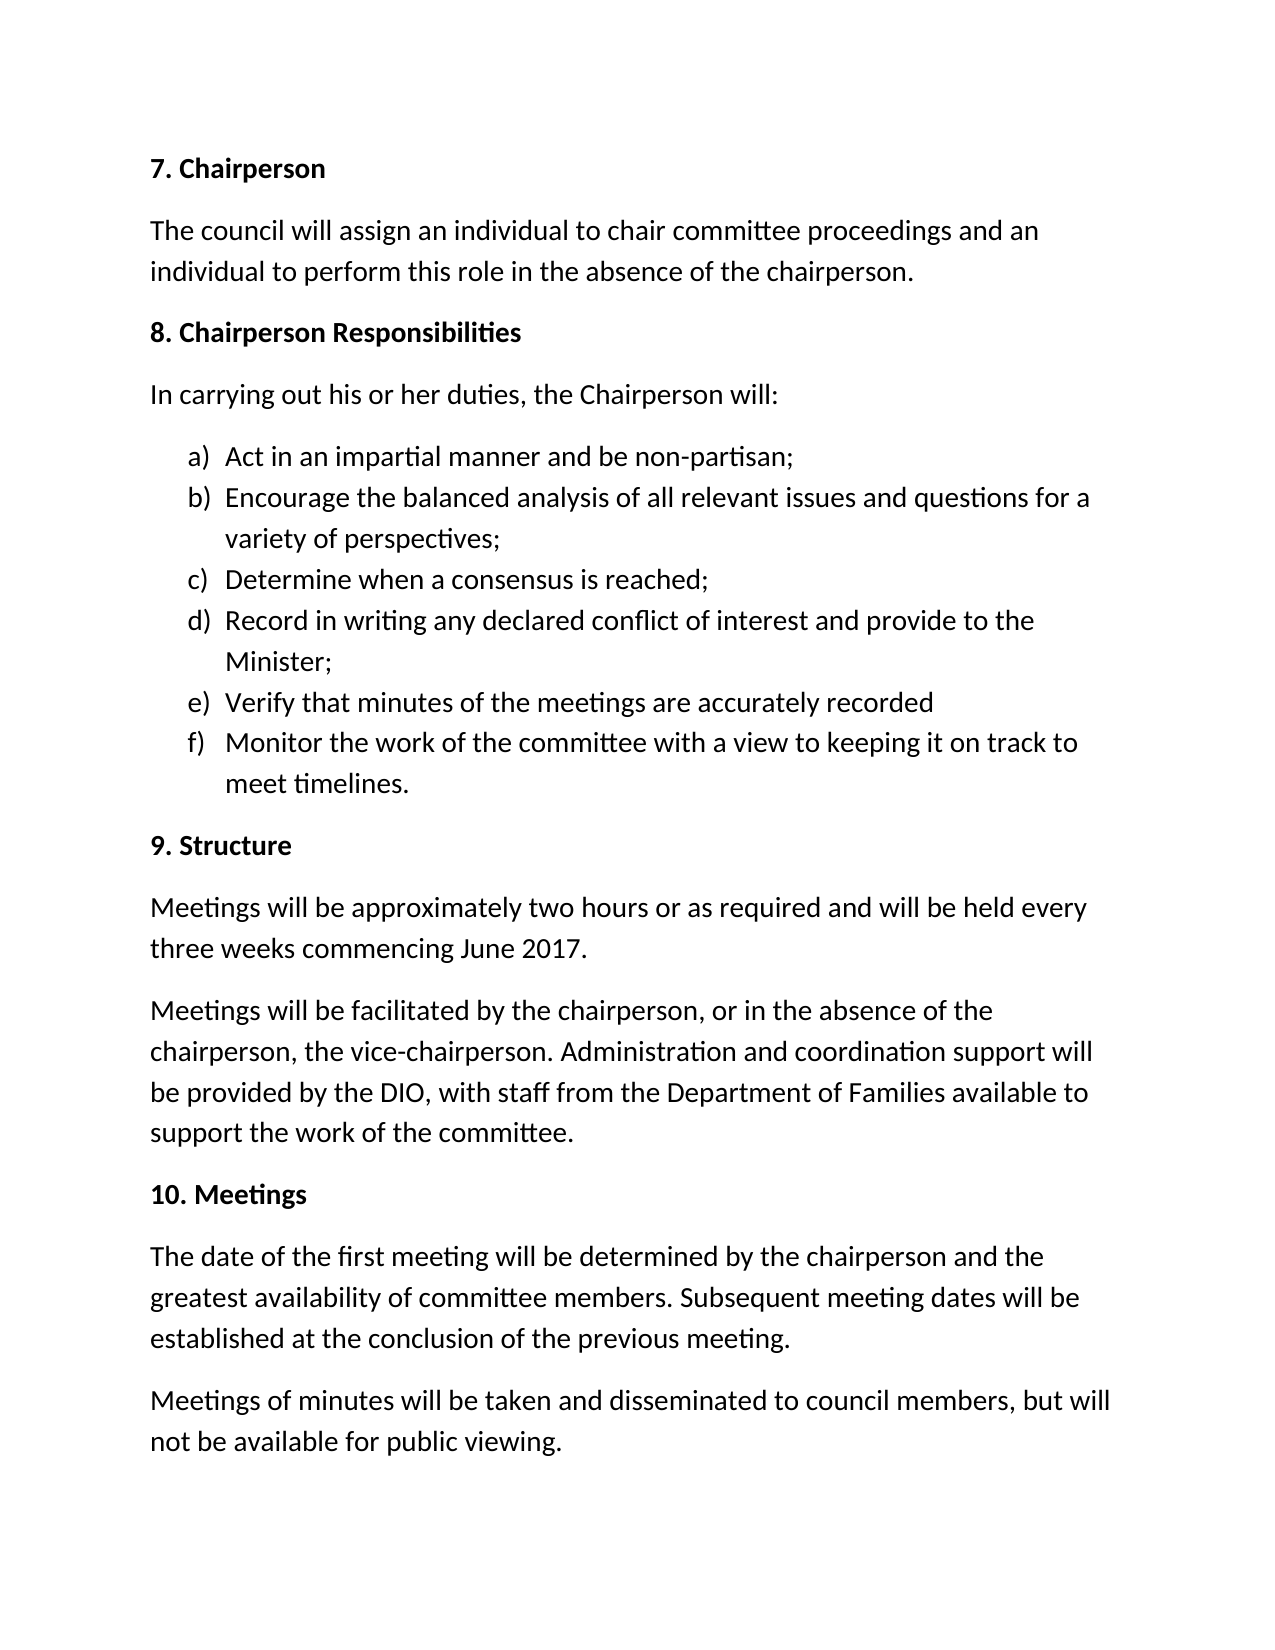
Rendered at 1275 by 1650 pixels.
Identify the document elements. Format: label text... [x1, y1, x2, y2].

list Act in an impartial manner and be non-partisan; [187, 438, 1125, 474]
text Meetings will be approximately two hours or as required and will be held every three weeks commencing June 2017. [150, 889, 1125, 966]
list Encourage the balanced analysis of all relevant issues and questions for a variety of perspectives; [187, 479, 1125, 556]
list Record in writing any declared conflict of interest and provide to the Minister; [187, 602, 1125, 678]
text Meetings will be facilitated by the chairperson, or in the absence of the chairperson, the vice-chairperson. Administration and coordination support will be provided by the DIO, with staff from the Department of Families available to support the work of the committee. [150, 992, 1125, 1150]
list Monitor the work of the committee with a view to keeping it on track to meet timelines. [187, 724, 1125, 801]
text The council will assign an individual to chair committee proceedings and an individual to perform this role in the absence of the chairperson. [150, 212, 1125, 288]
text In carrying out his or her duties, the Chairperson will: [150, 376, 1125, 412]
text Meetings of minutes will be taken and disseminated to council members, but will not be available for public viewing. [150, 1382, 1125, 1458]
text 9. Structure [150, 827, 1125, 863]
list Verify that minutes of the meetings are accurately recorded [187, 684, 1125, 719]
text 8. Chairperson Responsibilities [150, 314, 1125, 350]
text The date of the first meeting will be determined by the chairperson and the greatest availability of committee members. Subsequent meeting dates will be established at the conclusion of the previous meeting. [150, 1238, 1125, 1356]
list Determine when a consensus is reached; [187, 561, 1125, 596]
text 7. Chairperson [150, 150, 1125, 186]
text 10. Meetings [150, 1176, 1125, 1212]
